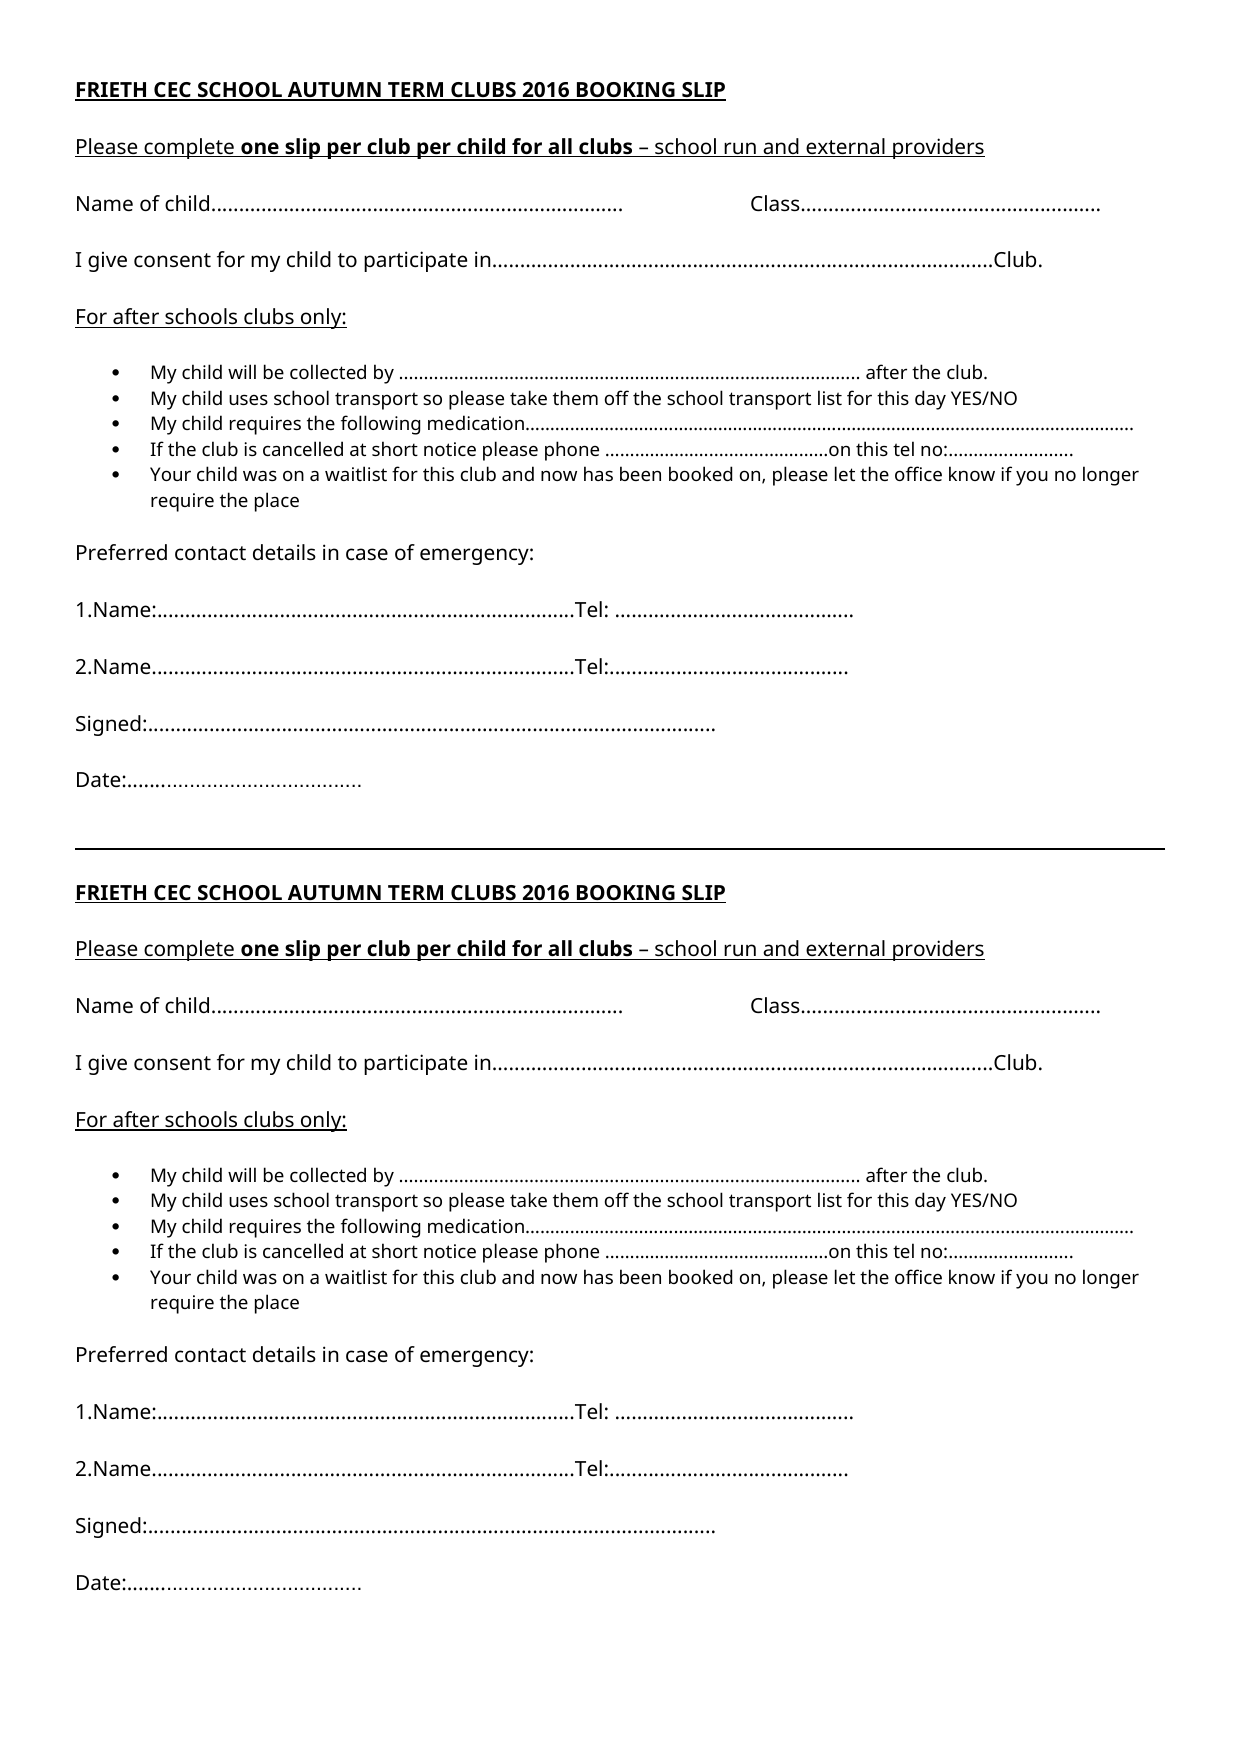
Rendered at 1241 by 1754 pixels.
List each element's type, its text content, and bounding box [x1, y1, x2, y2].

text FRIETH CEC SCHOOL AUTUMN TERM CLUBS 2016 BOOKING SLIP [75, 878, 1165, 906]
text Date:......................................... [75, 766, 1165, 794]
text Please complete one slip per club per child for all clubs – school run and external providers [75, 934, 1165, 963]
list Your child was on a waitlist for this club and now has been booked on, please let the office know if you no longer require the place [112, 1264, 1165, 1315]
text Preferred contact details in case of emergency: [75, 1341, 1165, 1369]
text 1.Name:...........................................................................Tel: ........................................... [75, 595, 1165, 623]
text 2.Name............................................................................Tel:........................................... [75, 652, 1165, 680]
list My child requires the following medication……………………………………………………………………………...........………..………….. [112, 1213, 1165, 1238]
list My child requires the following medication……………………………………………………………………………...........………..………….. [112, 410, 1165, 436]
text 2.Name............................................................................Tel:........................................... [75, 1454, 1165, 1483]
list My child uses school transport so please take them off the school transport list for this day YES/NO [112, 385, 1165, 410]
text FRIETH CEC SCHOOL AUTUMN TERM CLUBS 2016 BOOKING SLIP [75, 75, 1165, 103]
text Name of child.......................................................................... Class...................................................... [75, 189, 1165, 217]
text 1.Name:...........................................................................Tel: ........................................... [75, 1397, 1165, 1426]
list My child uses school transport so please take them off the school transport list for this day YES/NO [112, 1187, 1165, 1213]
list My child will be collected by ............................................................................................ after the club. [112, 359, 1165, 385]
text I give consent for my child to participate in..........................................................................................Club. [75, 1048, 1165, 1077]
text Signed:...................................................................................................... [75, 709, 1165, 737]
text Signed:...................................................................................................... [75, 1511, 1165, 1540]
text Please complete one slip per club per child for all clubs – school run and external providers [75, 132, 1165, 160]
text Date:......................................... [75, 1568, 1165, 1597]
text For after schools clubs only: [75, 1105, 1165, 1133]
text I give consent for my child to participate in..........................................................................................Club. [75, 246, 1165, 274]
list Your child was on a waitlist for this club and now has been booked on, please let the office know if you no longer require the place [112, 461, 1165, 512]
list If the club is cancelled at short notice please phone …………………............…………on this tel no:......................... [112, 1238, 1165, 1264]
text Name of child.......................................................................... Class...................................................... [75, 991, 1165, 1020]
list My child will be collected by ............................................................................................ after the club. [112, 1162, 1165, 1187]
list If the club is cancelled at short notice please phone …………………............…………on this tel no:......................... [112, 436, 1165, 461]
text For after schools clubs only: [75, 302, 1165, 331]
text Preferred contact details in case of emergency: [75, 538, 1165, 566]
